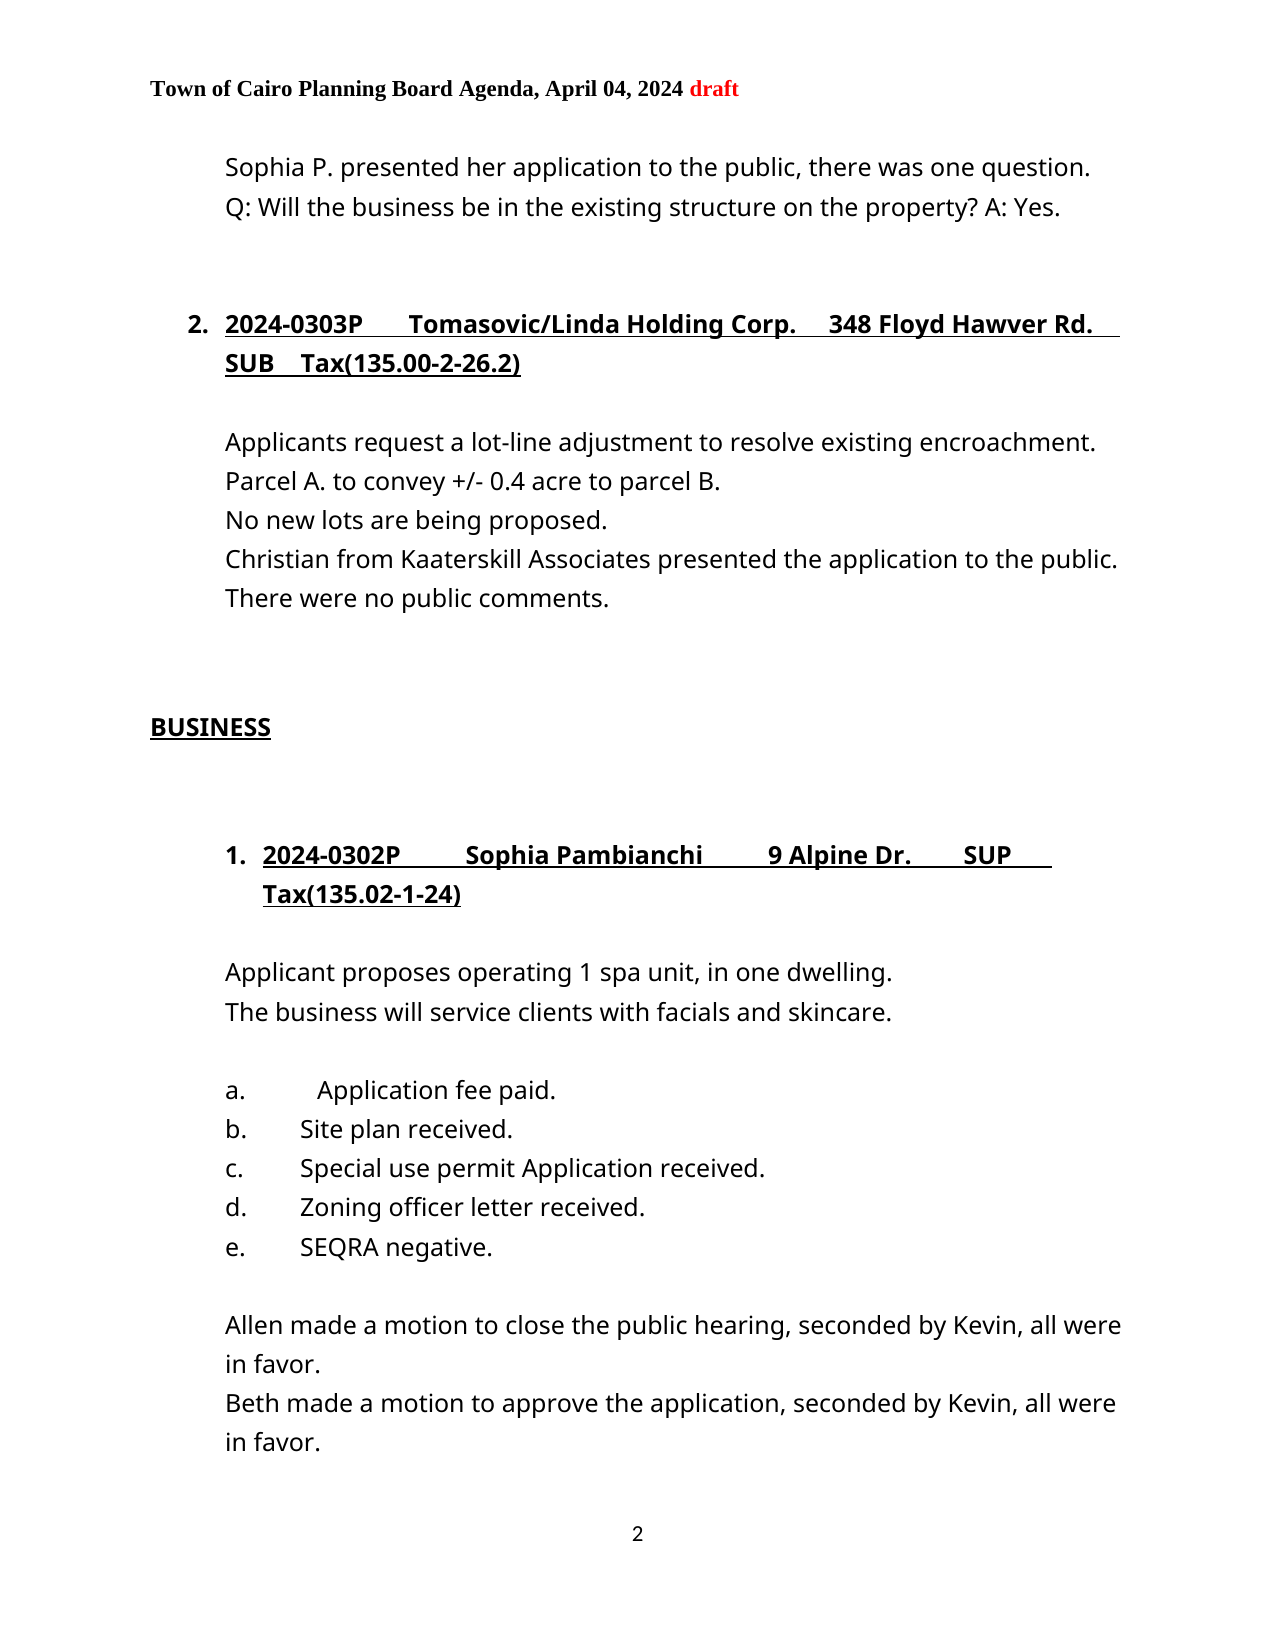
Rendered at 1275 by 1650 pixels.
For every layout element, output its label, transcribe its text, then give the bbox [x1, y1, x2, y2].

list Applicants request a lot-line adjustment to resolve existing encroachment. [225, 424, 1125, 458]
list Sophia P. presented her application to the public, there was one question. [225, 150, 1125, 184]
list The business will service clients with facials and skincare. [225, 994, 1125, 1028]
list Parcel A. to convey +/- 0.4 acre to parcel B. [225, 463, 1125, 497]
list Allen made a motion to close the public hearing, seconded by Kevin, all were in favor. [225, 1307, 1125, 1381]
list No new lots are being proposed. [225, 502, 1125, 537]
list There were no public comments. [225, 581, 1125, 615]
list e. SEQRA negative. [225, 1229, 1125, 1263]
list Beth made a motion to approve the application, seconded by Kevin, all were in favor. [225, 1386, 1125, 1459]
list 2024-0303P Tomasovic/Linda Holding Corp. 348 Floyd Hawver Rd. SUB Tax(135.00-2-26.2) [187, 307, 1125, 380]
list 2024-0302P Sophia Pambianchi 9 Alpine Dr. SUP Tax(135.02-1-24) [225, 837, 1125, 911]
list c. Special use permit Application received. [225, 1151, 1125, 1185]
list Q: Will the business be in the existing structure on the property? A: Yes. [225, 189, 1125, 223]
list d. Zoning officer letter received. [225, 1190, 1125, 1224]
list b. Site plan received. [225, 1112, 1125, 1146]
list a. Application fee paid. [225, 1072, 1125, 1107]
list Christian from Kaaterskill Associates presented the application to the public. [225, 542, 1125, 576]
text BUSINESS [150, 709, 1125, 743]
list Applicant proposes operating 1 spa unit, in one dwelling. [225, 955, 1125, 989]
